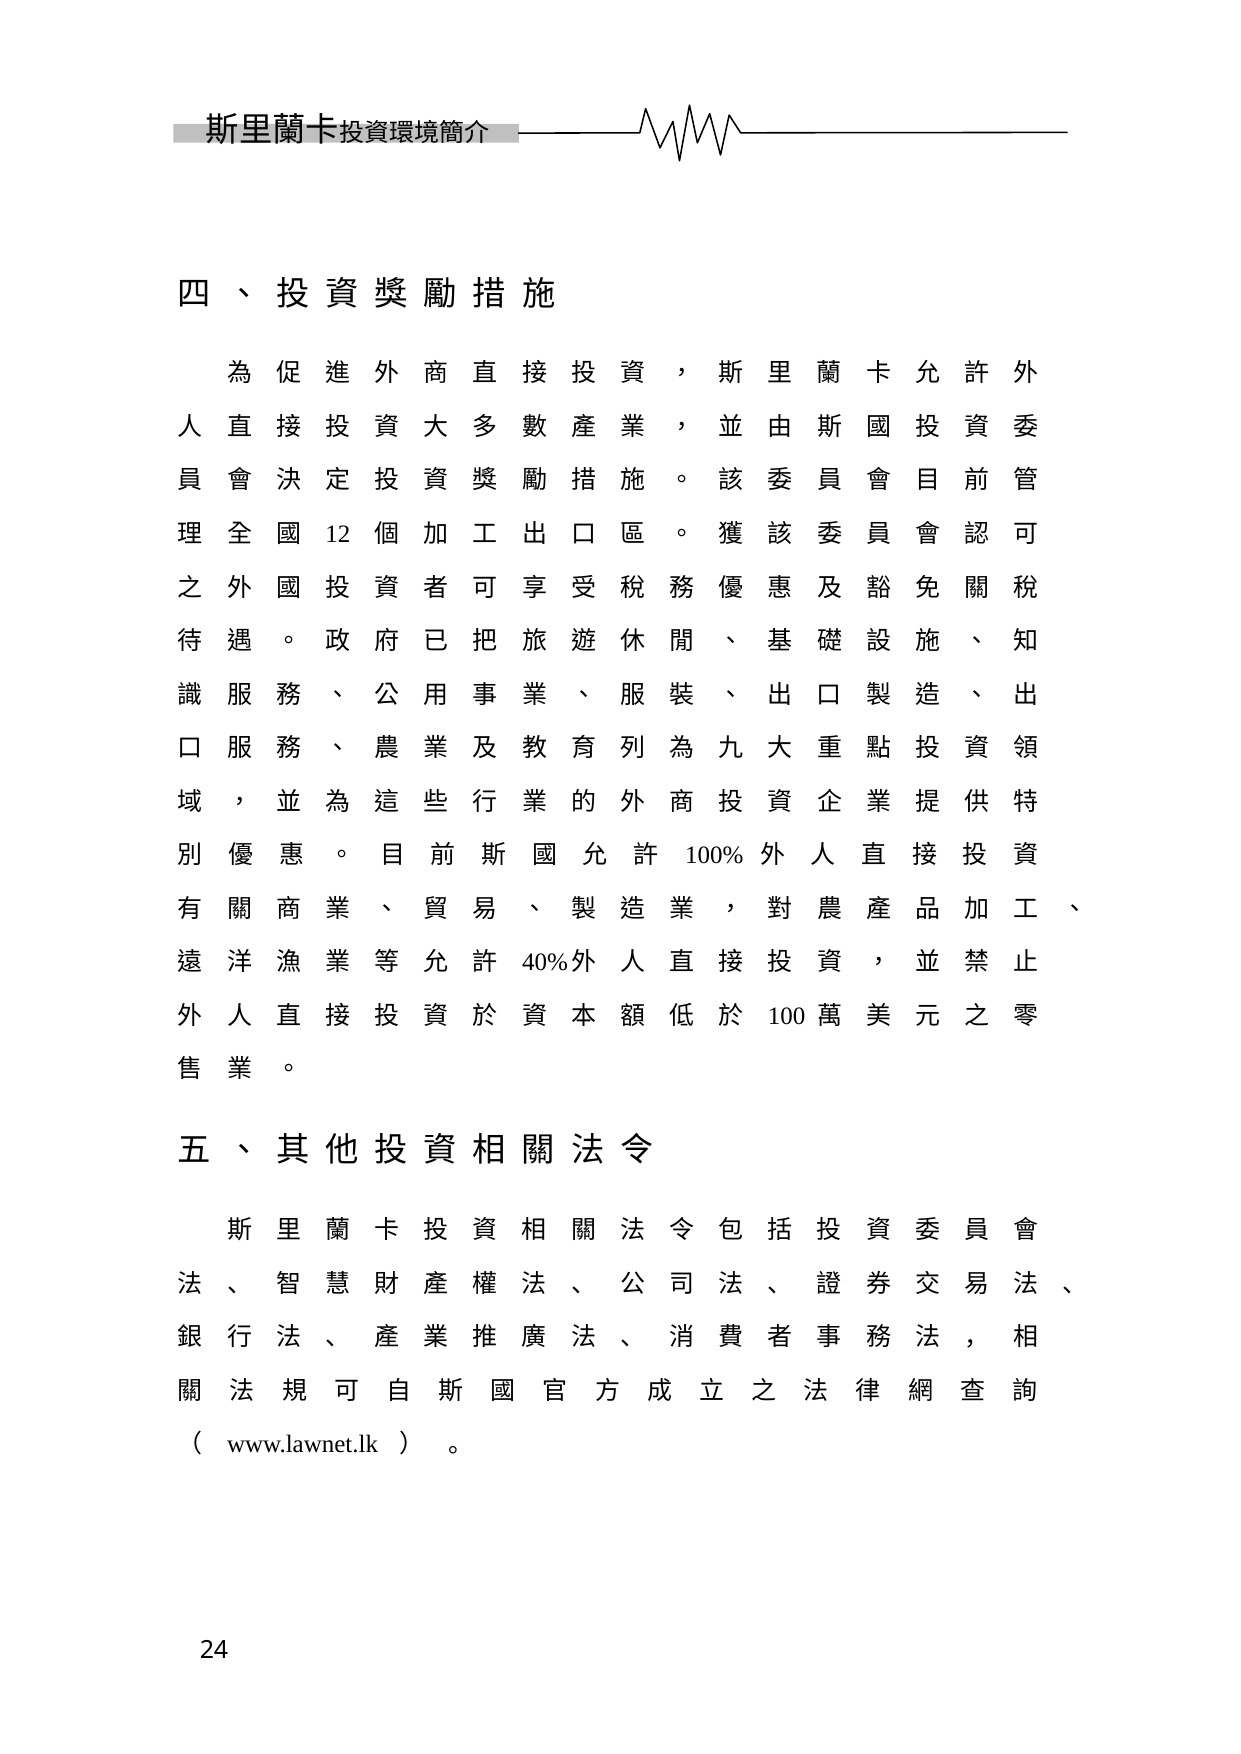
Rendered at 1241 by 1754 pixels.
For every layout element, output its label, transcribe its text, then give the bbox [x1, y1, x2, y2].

text 四、投資獎勵措施 [178, 264, 1063, 317]
text 為促進外商直接投資，斯里蘭卡允許外人直接投資大多數產業，並由斯國投資委員會決定投資獎勵措施。該委員會目前管理全國12個加工出口區。獲該委員會認可之外國投資者可享受稅務優惠及豁免關稅待遇。政府已把旅遊休閒、基礎設施、知識服務、公用事業、服裝、出口製造、出口服務、農業及教育列為九大重點投資領域，並為這些行業的外商投資企業提供特別優惠。目前斯國允許100%外人直接投資有關商業、貿易、製造業，對農產品加工、遠洋漁業等允許40%外人直接投資，並禁止外人直接投資於資本額低於100萬美元之零售業。 [178, 344, 1063, 1094]
text 斯里蘭卡投資相關法令包括投資委員會法、智慧財產權法、公司法、證券交易法、銀行法、產業推廣法、消費者事務法，相關法規可自斯國官方成立之法律網查詢（www.lawnet.lk）。 [178, 1201, 1063, 1469]
text 五、其他投資相關法令 [178, 1121, 1063, 1174]
